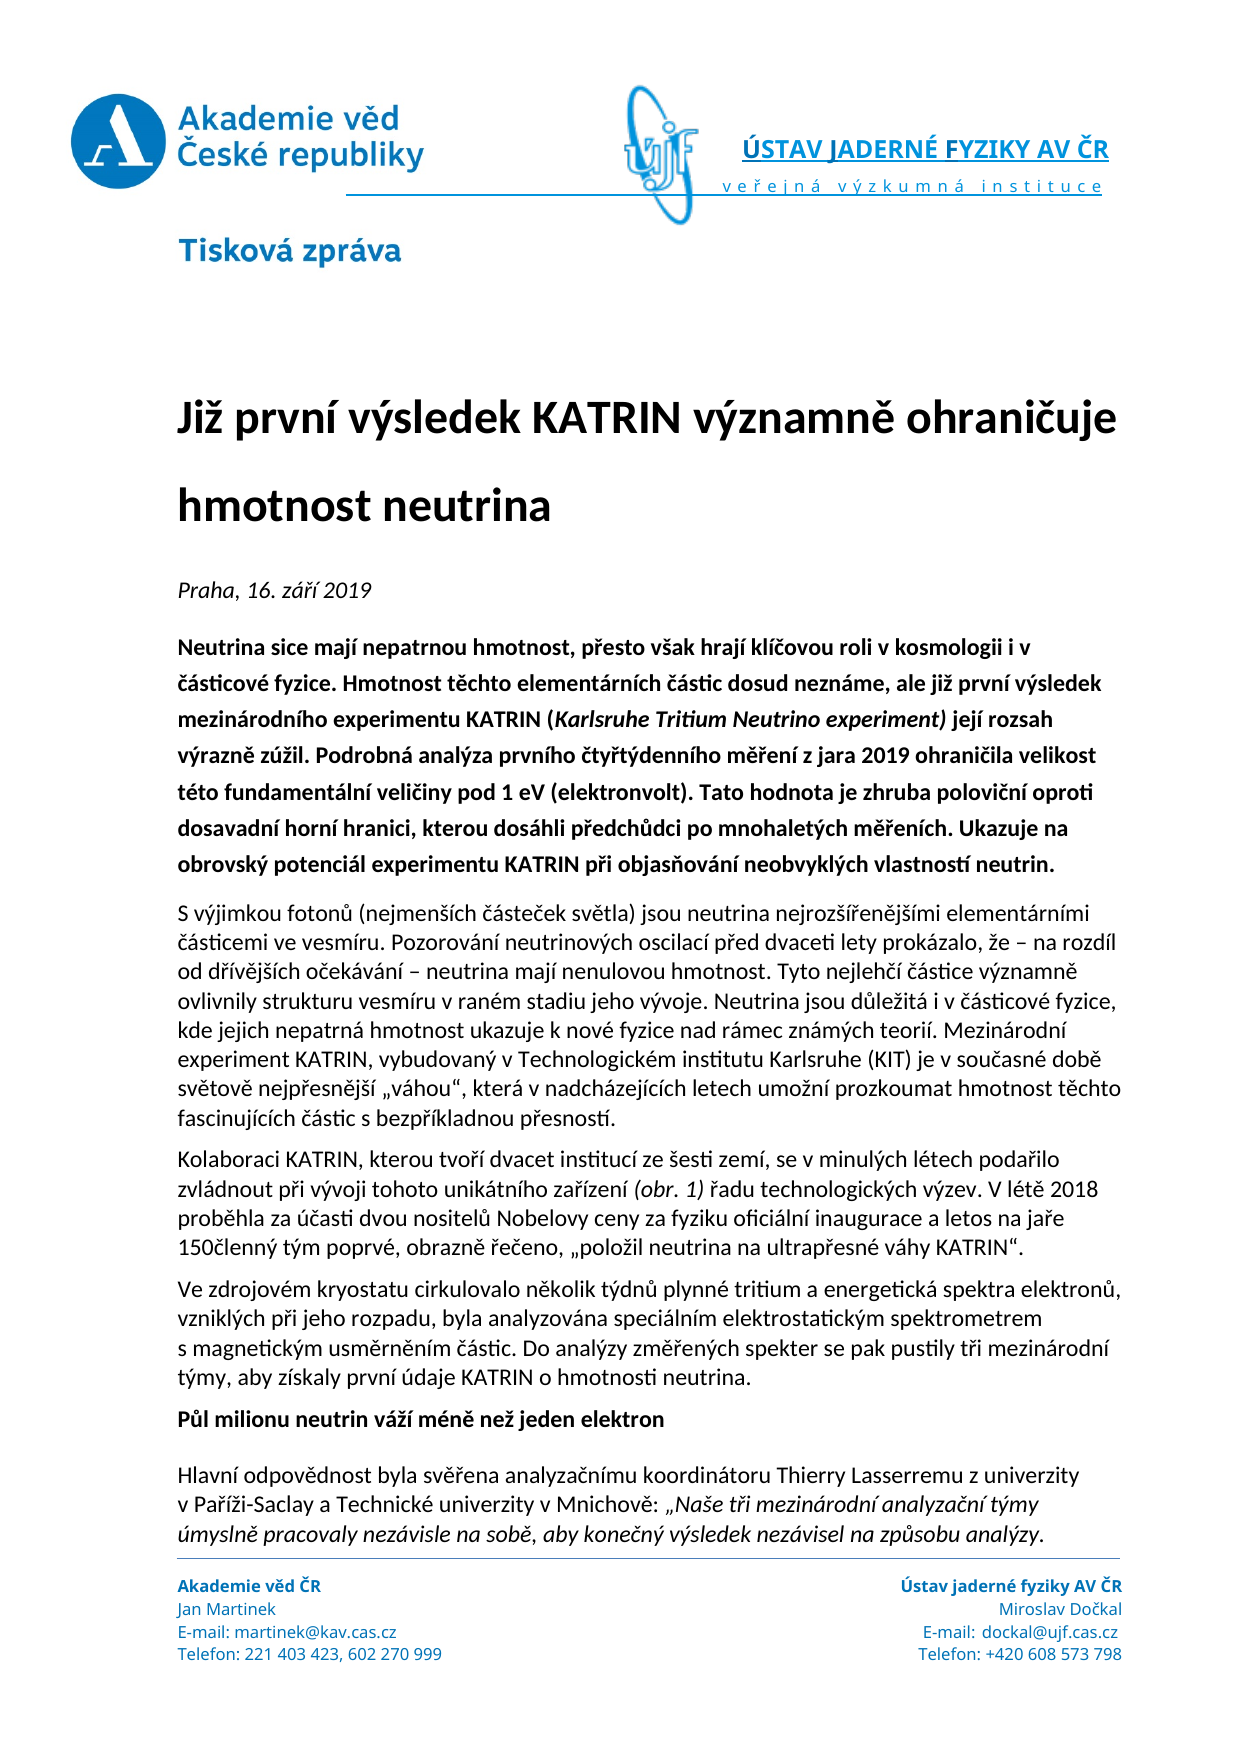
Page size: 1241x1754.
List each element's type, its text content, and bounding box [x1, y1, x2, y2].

picture [0, 0, 1241, 329]
text Neutrina sice mají nepatrnou hmotnost, přesto však hrají klíčovou roli v kosmologii i v částicové fyzice. Hmotnost těchto elementárních částic dosud neznáme, ale již první výsledek mezinárodního experimentu KATRIN (Karlsruhe Tritium Neutrino experiment) její rozsah výrazně zúžil. Podrobná analýza prvního čtyřtýdenního měření z jara 2019 ohraničila velikost této fundamentální veličiny pod 1 eV (elektronvolt). Tato hodnota je zhruba poloviční oproti dosavadní horní hranici, kterou dosáhli předchůdci po mnohaletých měřeních. Ukazuje na obrovský potenciál experimentu KATRIN při objasňování neobvyklých vlastností neutrin. [177, 632, 1122, 878]
text Ve zdrojovém kryostatu cirkulovalo několik týdnů plynné tritium a energetická spektra elektronů, vzniklých při jeho rozpadu, byla analyzována speciálním elektrostatickým spektrometrem s magnetickým usměrněním částic. Do analýzy změřených spekter se pak pustily tři mezinárodní týmy, aby získaly první údaje KATRIN o hmotnosti neutrina. [177, 1274, 1122, 1391]
text Praha, 16. září 2019 [177, 575, 1122, 604]
text Již první výsledek KATRIN významně ohraničuje hmotnost neutrina [177, 387, 1122, 533]
text S výjimkou fotonů (nejmenších částeček světla) jsou neutrina nejrozšířenějšími elementárními částicemi ve vesmíru. Pozorování neutrinových oscilací před dvaceti lety prokázalo, že ‒ na rozdíl od dřívějších očekávání ‒ neutrina mají nenulovou hmotnost. Tyto nejlehčí částice významně ovlivnily strukturu vesmíru v raném stadiu jeho vývoje. Neutrina jsou důležitá i v částicové fyzice, kde jejich nepatrná hmotnost ukazuje k nové fyzice nad rámec známých teorií. Mezinárodní experiment KATRIN, vybudovaný v Technologickém institutu Karlsruhe (KIT) je v současné době světově nejpřesnější „váhou“, která v nadcházejících letech umožní prozkoumat hmotnost těchto fascinujících částic s bezpříkladnou přesností. [177, 898, 1122, 1132]
text Půl milionu neutrin váží méně než jeden elektron [177, 1404, 1122, 1433]
text Kolaboraci KATRIN, kterou tvoří dvacet institucí ze šesti zemí, se v minulých létech podařilo zvládnout při vývoji tohoto unikátního zařízení (obr. 1) řadu technologických výzev. V létě 2018 proběhla za účasti dvou nositelů Nobelovy ceny za fyziku oficiální inaugurace a letos na jaře 150členný tým poprvé, obrazně řečeno, „položil neutrina na ultrapřesné váhy KATRIN“. [177, 1144, 1122, 1262]
